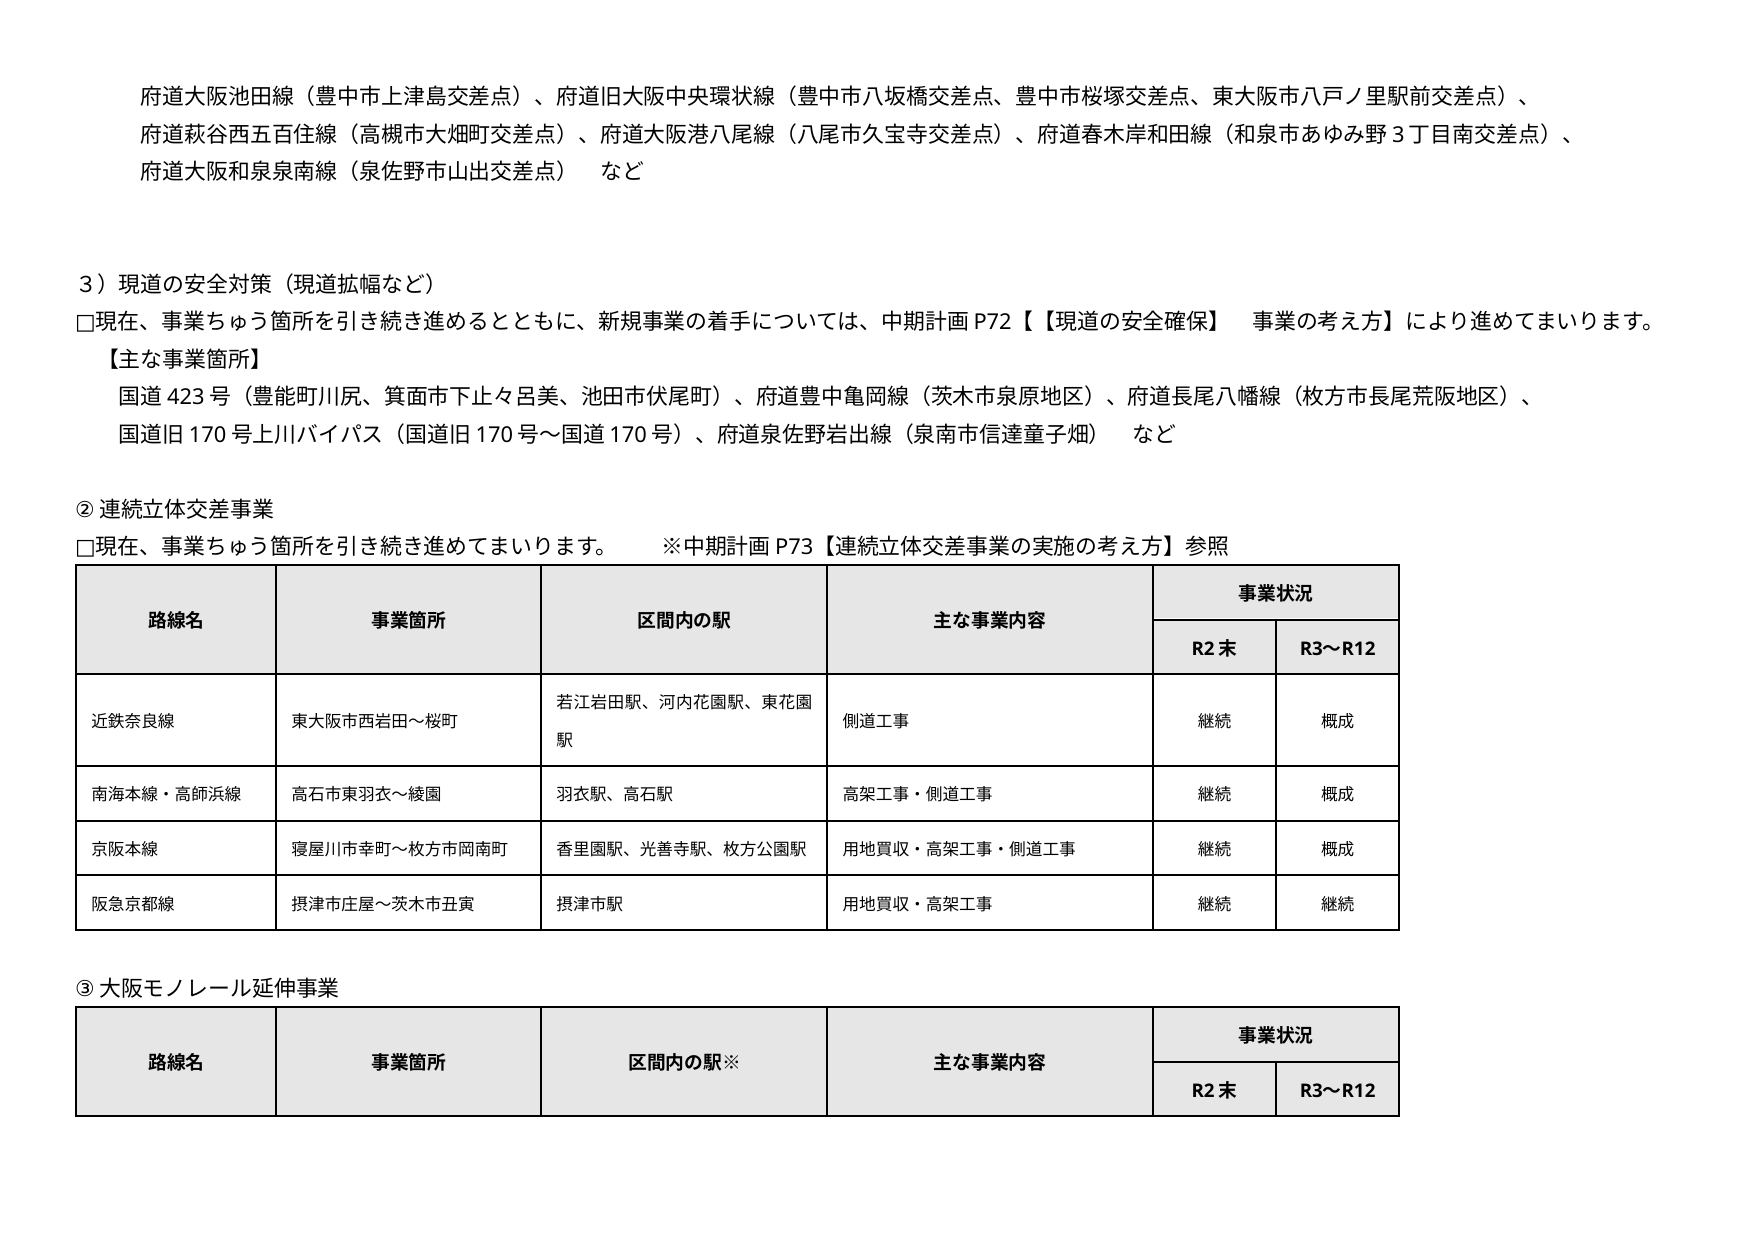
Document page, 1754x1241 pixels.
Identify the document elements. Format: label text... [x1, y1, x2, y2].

table_header 区間内の駅※ [542, 1008, 826, 1115]
text ③大阪モノレール延伸事業 [75, 968, 1679, 1006]
table_header 主な事業内容 [828, 566, 1152, 673]
text ②連続立体交差事業 [75, 489, 1679, 526]
table_cell 継続 [1154, 675, 1275, 765]
table_cell 寝屋川市幸町～枚方市岡南町 [277, 822, 540, 874]
text 府道大阪和泉泉南線（泉佐野市山出交差点） など [75, 151, 1679, 189]
text 府道大阪池田線（豊中市上津島交差点）、府道旧大阪中央環状線（豊中市八坂橋交差点、豊中市桜塚交差点、東大阪市八戸ノ里駅前交差点）、 [75, 76, 1679, 114]
table_cell 香里園駅、光善寺駅、枚方公園駅 [542, 822, 826, 874]
table_header 事業状況 [1154, 566, 1398, 618]
table_cell 摂津市庄屋～茨木市丑寅 [277, 876, 540, 929]
table_cell 継続 [1277, 876, 1398, 929]
table_cell 羽衣駅、高石駅 [542, 767, 826, 820]
table_cell 南海本線・高師浜線 [77, 767, 275, 820]
table_cell R2末 [1154, 621, 1275, 673]
table_cell 高架工事・側道工事 [828, 767, 1152, 820]
table_cell 用地買収・高架工事 [828, 876, 1152, 929]
table_cell 側道工事 [828, 675, 1152, 765]
table_cell 近鉄奈良線 [77, 675, 275, 765]
table_cell 継続 [1154, 876, 1275, 929]
table_cell 京阪本線 [77, 822, 275, 874]
table_cell R2末 [1154, 1063, 1275, 1115]
table_cell 概成 [1277, 675, 1398, 765]
text 【主な事業箇所】 [75, 339, 1679, 376]
table_cell 概成 [1277, 822, 1398, 874]
table_cell 継続 [1154, 822, 1275, 874]
text 国道旧170号上川バイパス（国道旧170号～国道170号）、府道泉佐野岩出線（泉南市信達童子畑） など [75, 414, 1679, 451]
table_cell 用地買収・高架工事・側道工事 [828, 822, 1152, 874]
table_cell 継続 [1154, 767, 1275, 820]
text 国道423号（豊能町川尻、箕面市下止々呂美、池田市伏尾町）、府道豊中亀岡線（茨木市泉原地区）、府道長尾八幡線（枚方市長尾荒阪地区）、 [75, 376, 1679, 414]
table_cell 摂津市駅 [542, 876, 826, 929]
table_cell 概成 [1277, 767, 1398, 820]
table_cell 若江岩田駅、河内花園駅、東花園駅 [542, 675, 826, 765]
table_header 路線名 [77, 1008, 275, 1115]
table_header 事業箇所 [277, 566, 540, 673]
text ３）現道の安全対策（現道拡幅など） [75, 264, 1679, 301]
table_cell 阪急京都線 [77, 876, 275, 929]
table_header 区間内の駅 [542, 566, 826, 673]
table_cell 東大阪市西岩田～桜町 [277, 675, 540, 765]
table_header 事業箇所 [277, 1008, 540, 1115]
text □現在、事業ちゅう箇所を引き続き進めてまいります。 ※中期計画P73【連続立体交差事業の実施の考え方】参照 [75, 526, 1679, 564]
table_header 事業状況 [1154, 1008, 1398, 1061]
text 府道萩谷西五百住線（高槻市大畑町交差点）、府道大阪港八尾線（八尾市久宝寺交差点）、府道春木岸和田線（和泉市あゆみ野3丁目南交差点）、 [75, 114, 1679, 151]
text □現在、事業ちゅう箇所を引き続き進めるとともに、新規事業の着手については、中期計画P72【【現道の安全確保】 事業の考え方】により進めてまいります。 [75, 301, 1679, 339]
table_header 主な事業内容 [828, 1008, 1152, 1115]
table_header 路線名 [77, 566, 275, 673]
table_cell R3～R12 [1277, 1063, 1398, 1115]
table_cell 高石市東羽衣～綾園 [277, 767, 540, 820]
table_cell R3～R12 [1277, 621, 1398, 673]
